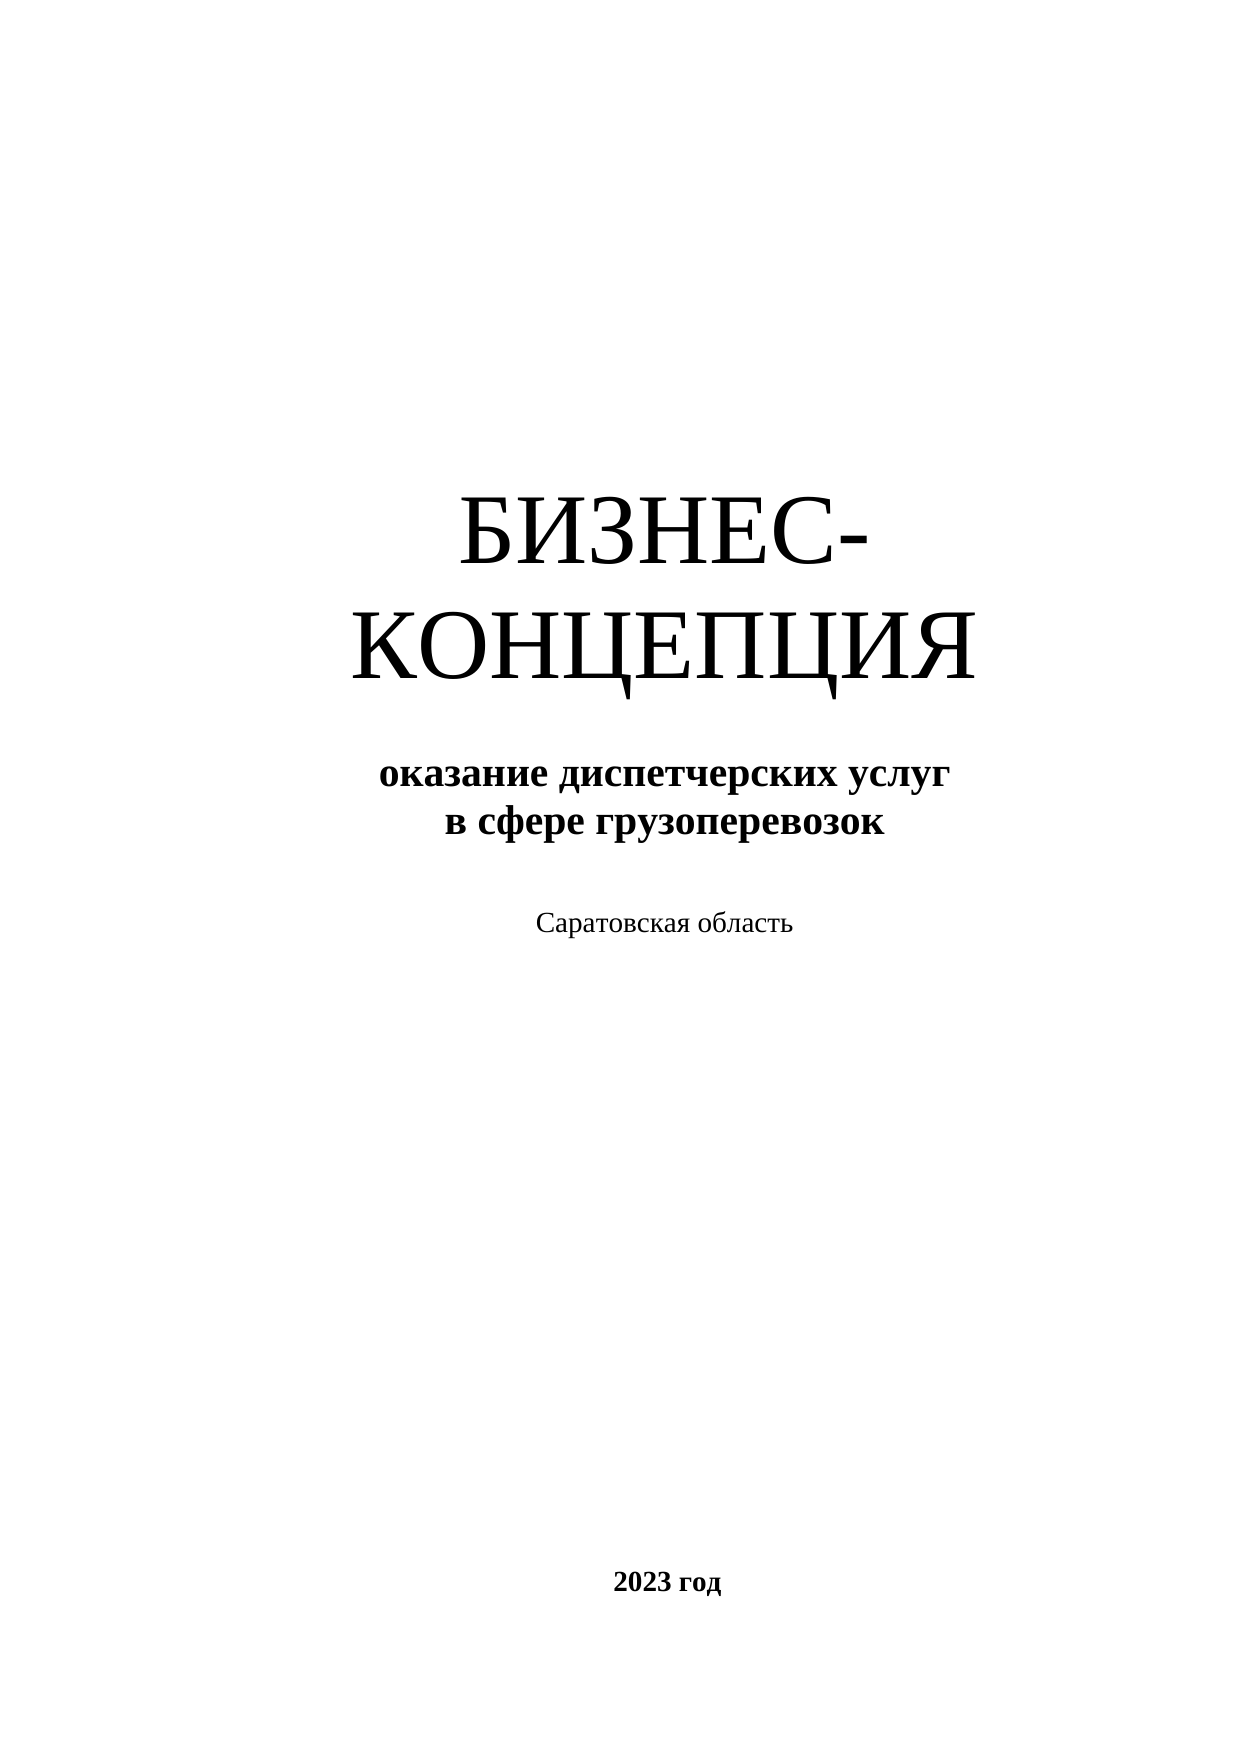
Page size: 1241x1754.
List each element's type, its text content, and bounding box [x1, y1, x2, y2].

text 2023 год [177, 1564, 1152, 1598]
text БИЗНЕС-КОНЦЕПЦИЯ [177, 470, 1152, 700]
text Саратовская область [177, 905, 1152, 939]
text оказание диспетчерских услуг [177, 748, 1152, 796]
text в сфере грузоперевозок [177, 796, 1152, 843]
